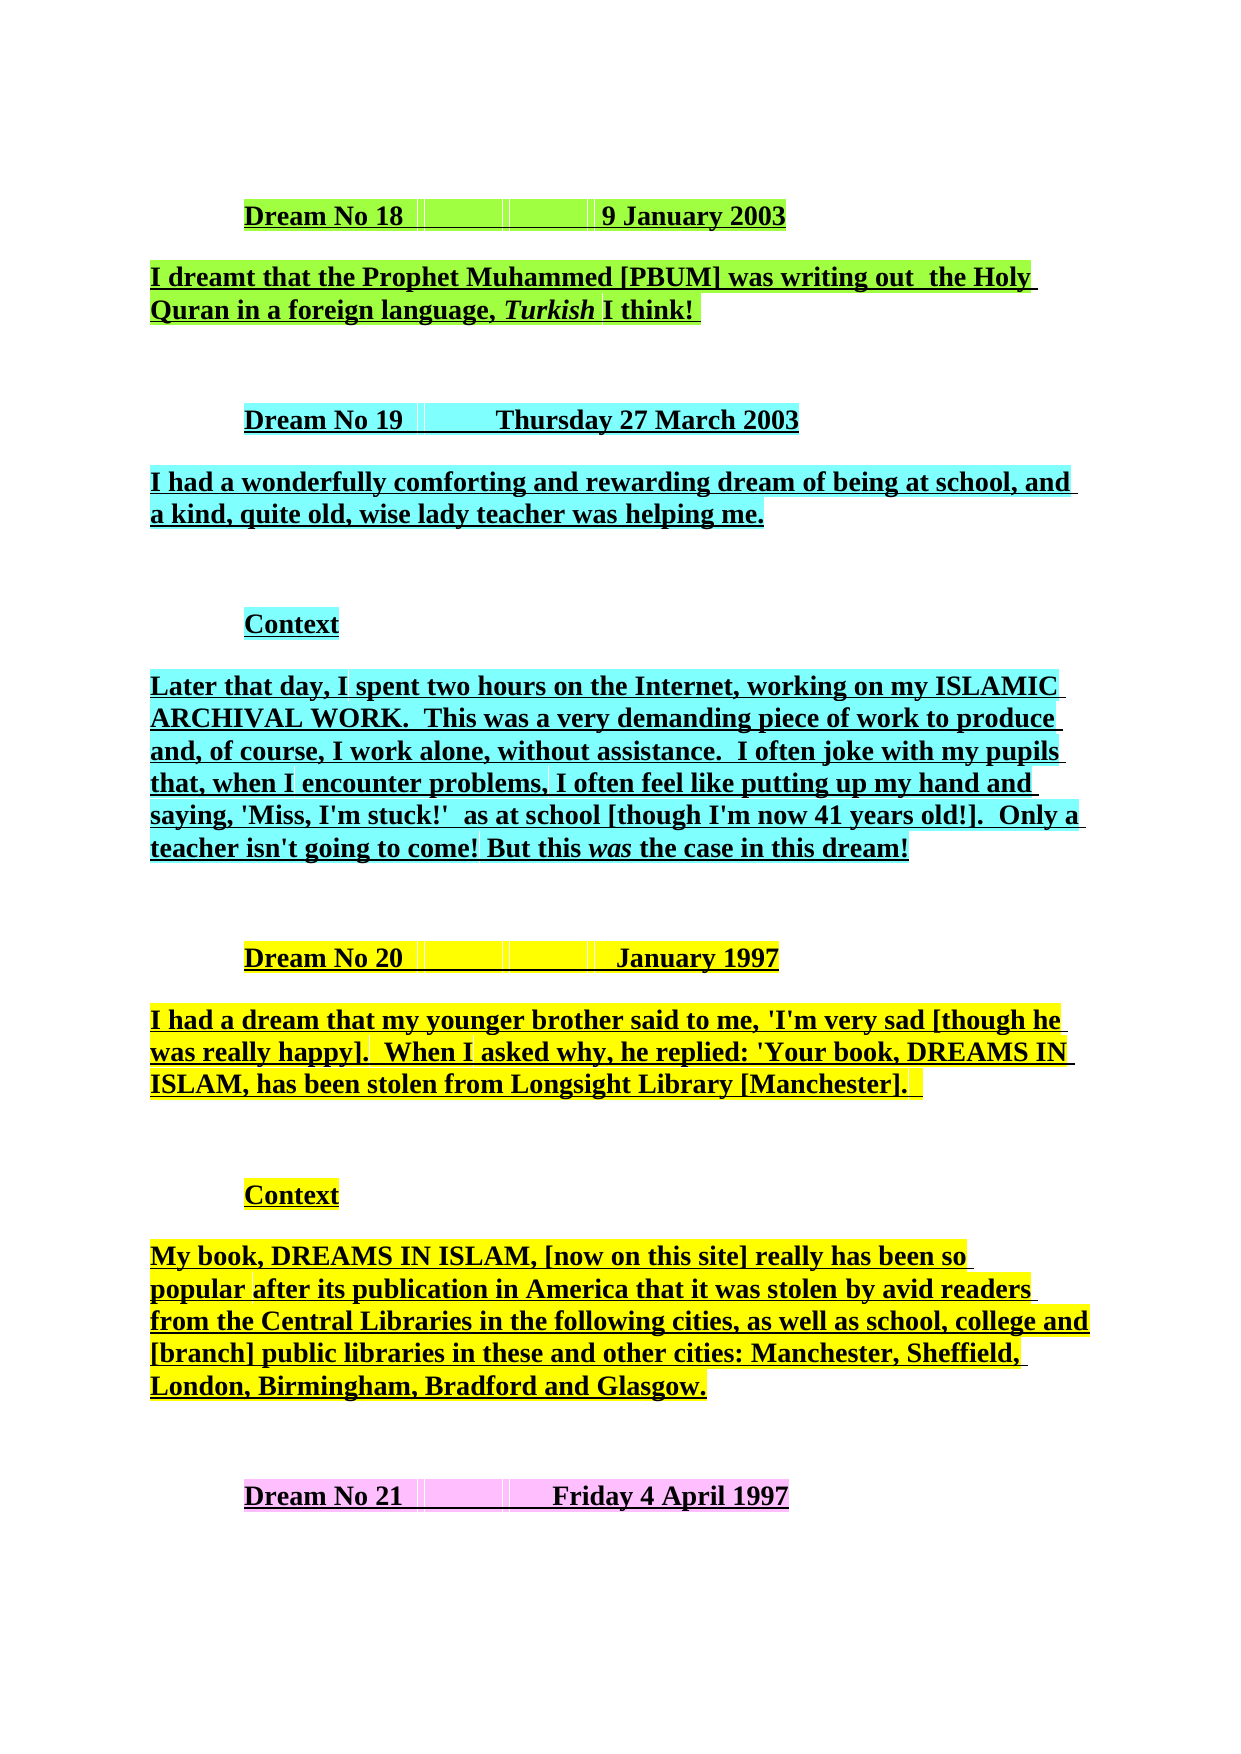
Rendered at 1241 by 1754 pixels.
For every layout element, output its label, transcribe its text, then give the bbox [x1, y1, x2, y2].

text Dream No 20 January 1997 [150, 892, 1090, 973]
text I had a dream that my younger brother said to me, 'I'm very sad [though he was really happy]. When I asked why, he replied: 'Your book, DREAMS IN ISLAM, has been stolen from Longsight Library [Manchester]. [150, 1003, 1090, 1100]
text Dream No 18 9 January 2003 [150, 150, 1090, 231]
text I had a wonderfully comforting and rewarding dream of being at school, and a kind, quite old, wise lady teacher was helping me. [150, 464, 1090, 529]
text I dreamt that the Prophet Muhammed [PBUM] was writing out the Holy Quran in a foreign language, Turkish I think! [701, 260, 1090, 325]
text Context [150, 558, 1090, 640]
text Context [150, 1129, 1090, 1210]
text Dream No 21 Friday 4 April 1997 [150, 1431, 1090, 1512]
text My book, DREAMS IN ISLAM, [now on this site] really has been so popular after its publication in America that it was stolen by avid readers from the Central Libraries in the following cities, as well as school, college and [branch] public libraries in these and other cities: Manchester, Sheffield, London, Birmingham, Bradford and Glasgow. [707, 1337, 1090, 1401]
text Later that day, I spent two hours on the Internet, working on my ISLAMIC ARCHIVAL WORK. This was a very demanding piece of work to produce and, of course, I work alone, without assistance. I often joke with my pupils that, when I encounter problems, I often feel like putting up my hand and saying, 'Miss, I'm stuck!' as at school [though I'm now 41 years old!]. Only a teacher isn't going to come! But this was the case in this dream! [150, 669, 1090, 863]
text Dream No 19 Thursday 27 March 2003 [150, 354, 1090, 435]
